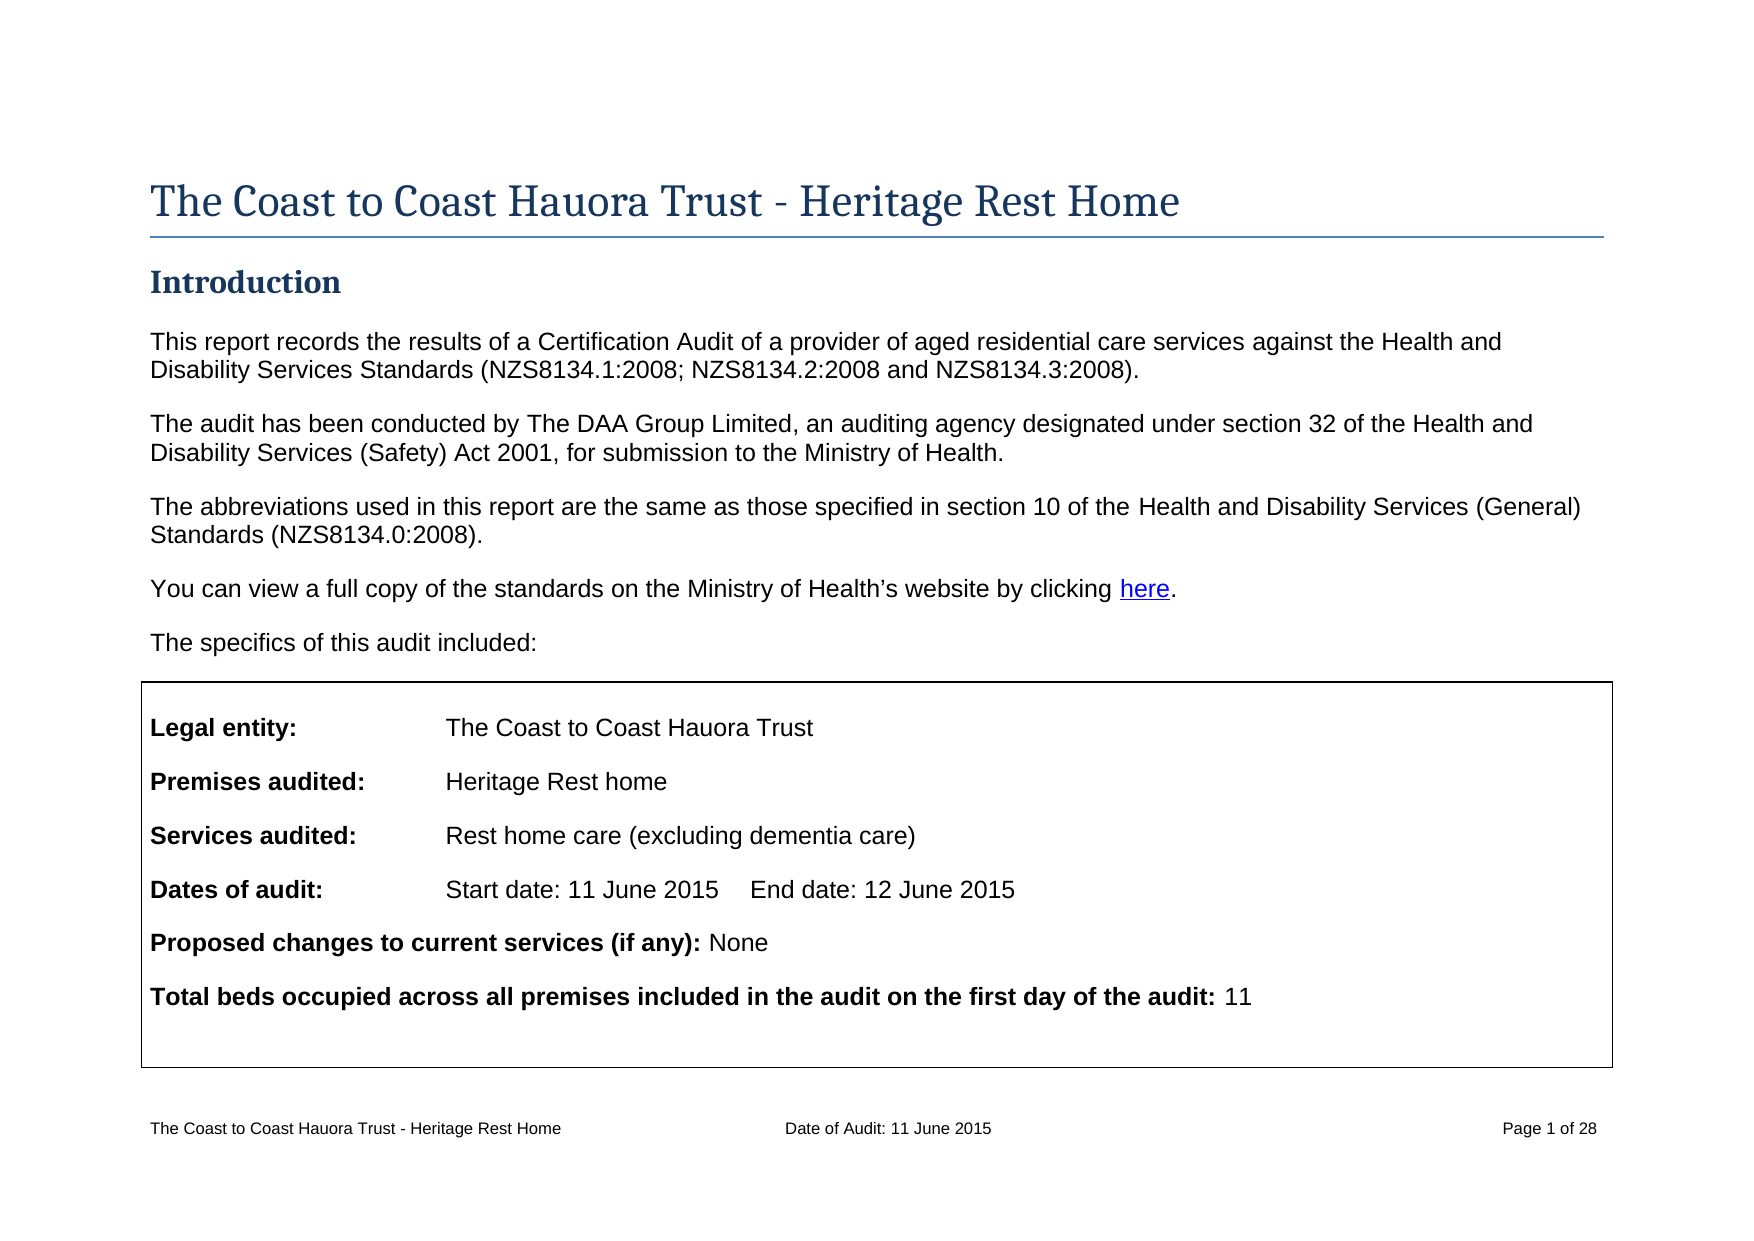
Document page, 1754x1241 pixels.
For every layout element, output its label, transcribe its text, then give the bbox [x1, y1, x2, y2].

text Proposed changes to current services (if any): None [142, 925, 1612, 957]
text Total beds occupied across all premises included in the audit on the first day of the audit: 11 [142, 979, 1612, 1011]
text The abbreviations used in this report are the same as those specified in section 10 of the Health and Disability Services (General) Standards (NZS8134.0:2008). [150, 491, 1604, 549]
text This report records the results of a Certification Audit of a provider of aged residential care services against the Health and Disability Services Standards (NZS8134.1:2008; NZS8134.2:2008 and NZS8134.3:2008). [150, 326, 1604, 384]
text Legal entity: The Coast to Coast Hauora Trust [150, 713, 1604, 742]
subtitle Introduction [150, 263, 1604, 301]
text You can view a full copy of the standards on the Ministry of Health’s website by clicking here. [150, 574, 1604, 603]
text The specifics of this audit included: [150, 628, 1604, 656]
text Dates of audit: Start date: 11 June 2015 End date: 12 June 2015 [142, 871, 1612, 903]
text The audit has been conducted by The DAA Group Limited, an auditing agency designated under section 32 of the Health and Disability Services (Safety) Act 2001, for submission to the Ministry of Health. [150, 409, 1604, 466]
text Services audited: Rest home care (excluding dementia care) [142, 818, 1612, 849]
subtitle The Coast to Coast Hauora Trust - Heritage Rest Home [150, 175, 1604, 236]
text Premises audited: Heritage Rest home [142, 764, 1612, 796]
